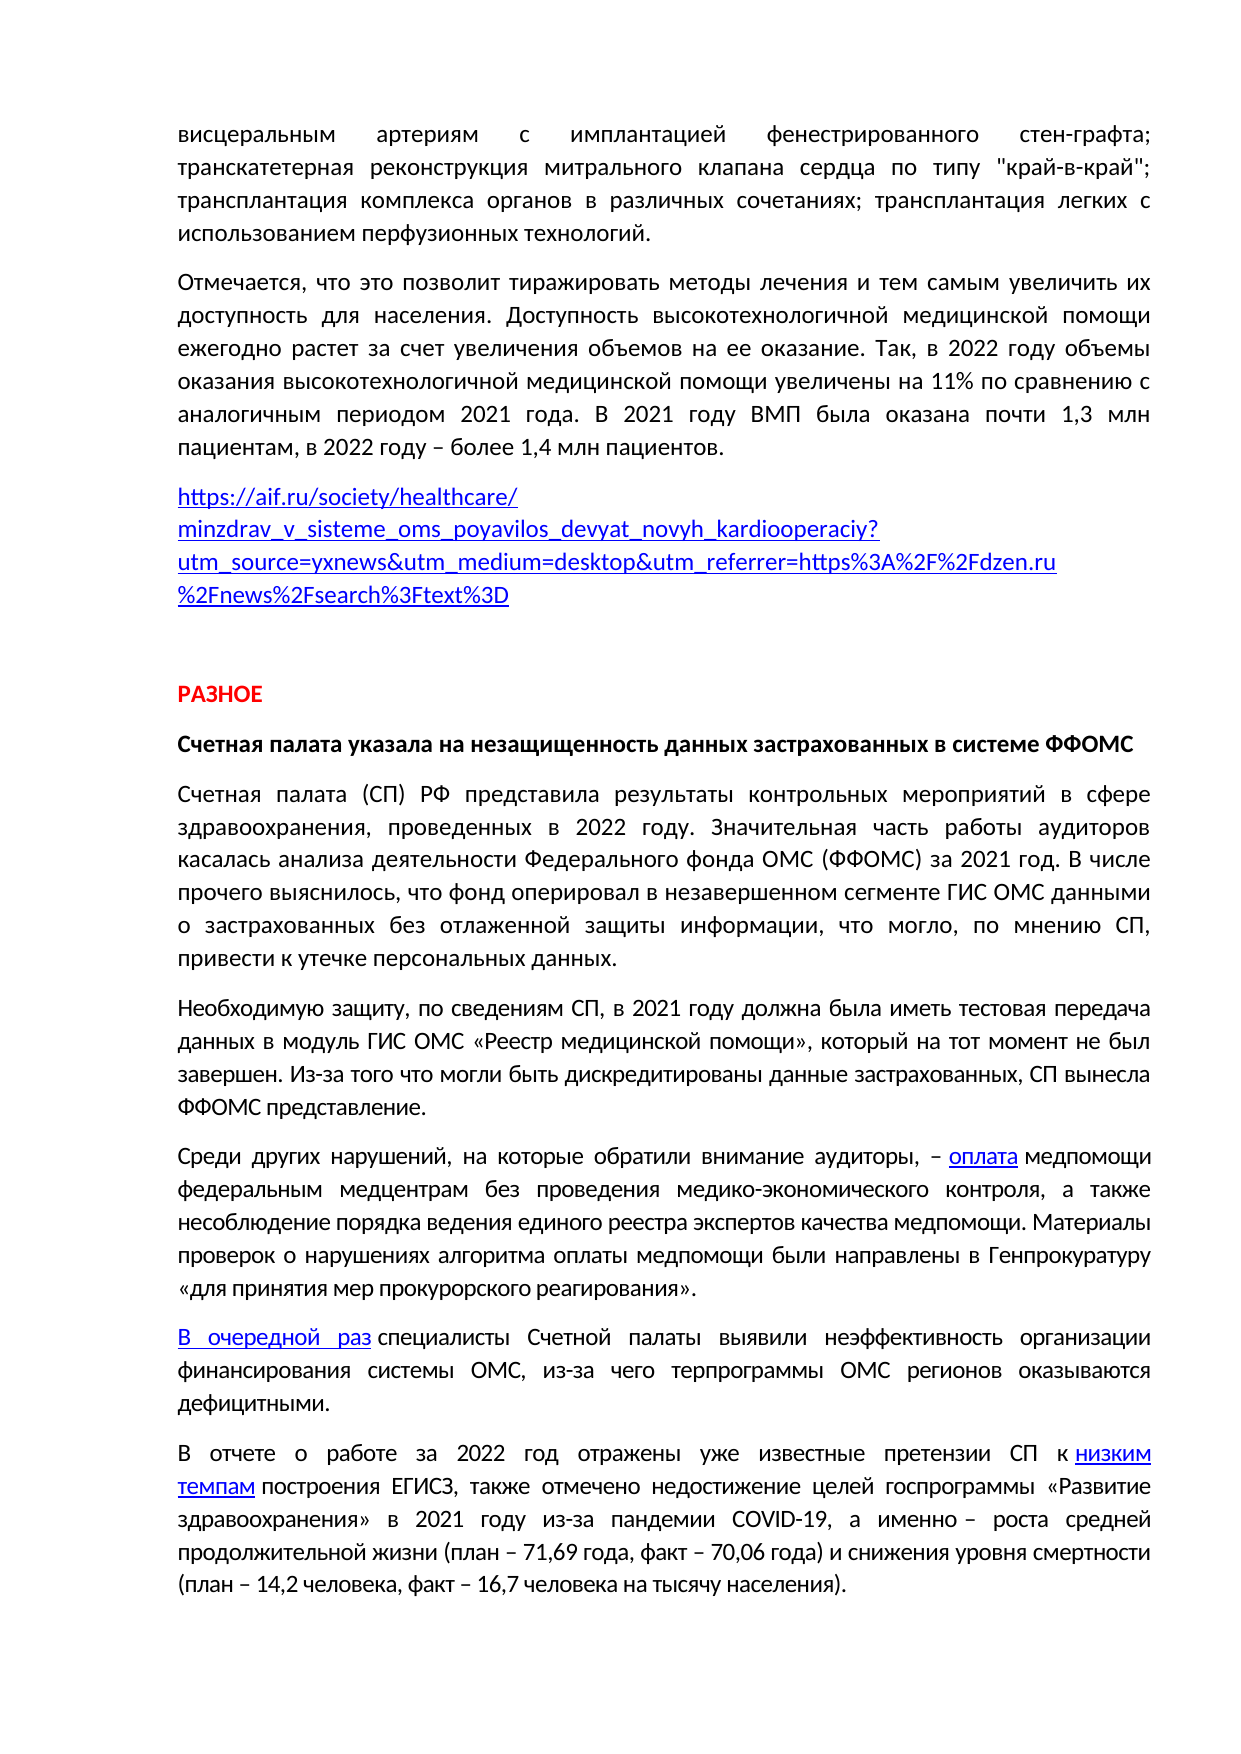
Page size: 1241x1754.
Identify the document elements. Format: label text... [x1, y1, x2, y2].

text В очередной раз специалисты Счетной палаты выявили неэффективность организации финансирования системы ОМС, из-за чего терпрограммы ОМС регионов оказываются дефицитными. [177, 1321, 1152, 1418]
text Необходимую защиту, по сведениям СП, в 2021 году должна была иметь тестовая передача данных в модуль ГИС ОМС «Реестр медицинской помощи», который на тот момент не был завершен. Из-за того что могли быть дискредитированы данные застрахованных, СП вынесла ФФОМС представление. [177, 992, 1152, 1121]
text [177, 118, 1152, 247]
text РАЗНОЕ [177, 678, 1152, 709]
text Счетная палата (СП) РФ представила результаты контрольных мероприятий в сфере здравоохранения, проведенных в 2022 году. Значительная часть работы аудиторов касалась анализа деятельности Федерального фонда ОМС (ФФОМС) за 2021 год. В числе прочего выяснилось, что фонд оперировал в незавершенном сегменте ГИС ОМС данными о застрахованных без отлаженной защиты информации, что могло, по мнению СП, привести к утечке персональных данных. [177, 778, 1152, 973]
text В отчете о работе за 2022 год отражены уже известные претензии СП к низким темпам построения ЕГИСЗ, также отмечено недостижение целей госпрограммы «Развитие здравоохранения» в 2021 году из-за пандемии COVID-19, а именно – роста средней продолжительной жизни (план – 71,69 года, факт – 70,06 года) и снижения уровня смертности (план – 14,2 человека, факт – 16,7 человека на тысячу населения). [177, 1437, 1152, 1599]
text Среди других нарушений, на которые обратили внимание аудиторы, – оплата медпомощи федеральным медцентрам без проведения медико-экономического контроля, а также несоблюдение порядка ведения единого реестра экспертов качества медпомощи. Материалы проверок о нарушениях алгоритма оплаты медпомощи были направлены в Генпрокуратуру «для принятия мер прокурорского реагирования». [177, 1140, 1152, 1302]
text Отмечается, что это позволит тиражировать методы лечения и тем самым увеличить их доступность для населения. Доступность высокотехнологичной медицинской помощи ежегодно растет за счет увеличения объемов на ее оказание. Так, в 2022 году объемы оказания высокотехнологичной медицинской помощи увеличены на 11% по сравнению с аналогичным периодом 2021 года. В 2021 году ВМП была оказана почти 1,3 млн пациентам, в 2022 году – более 1,4 млн пациентов. [177, 266, 1152, 462]
text Счетная палата указала на незащищенность данных застрахованных в системе ФФОМС [177, 728, 1152, 759]
text https://aif.ru/society/healthcare/minzdrav_v_sisteme_oms_poyavilos_devyat_novyh_kardiooperaciy?utm_source=yxnews&utm_medium=desktop&utm_referrer=https%3A%2F%2Fdzen.ru%2Fnews%2Fsearch%3Ftext%3D [177, 481, 1152, 610]
